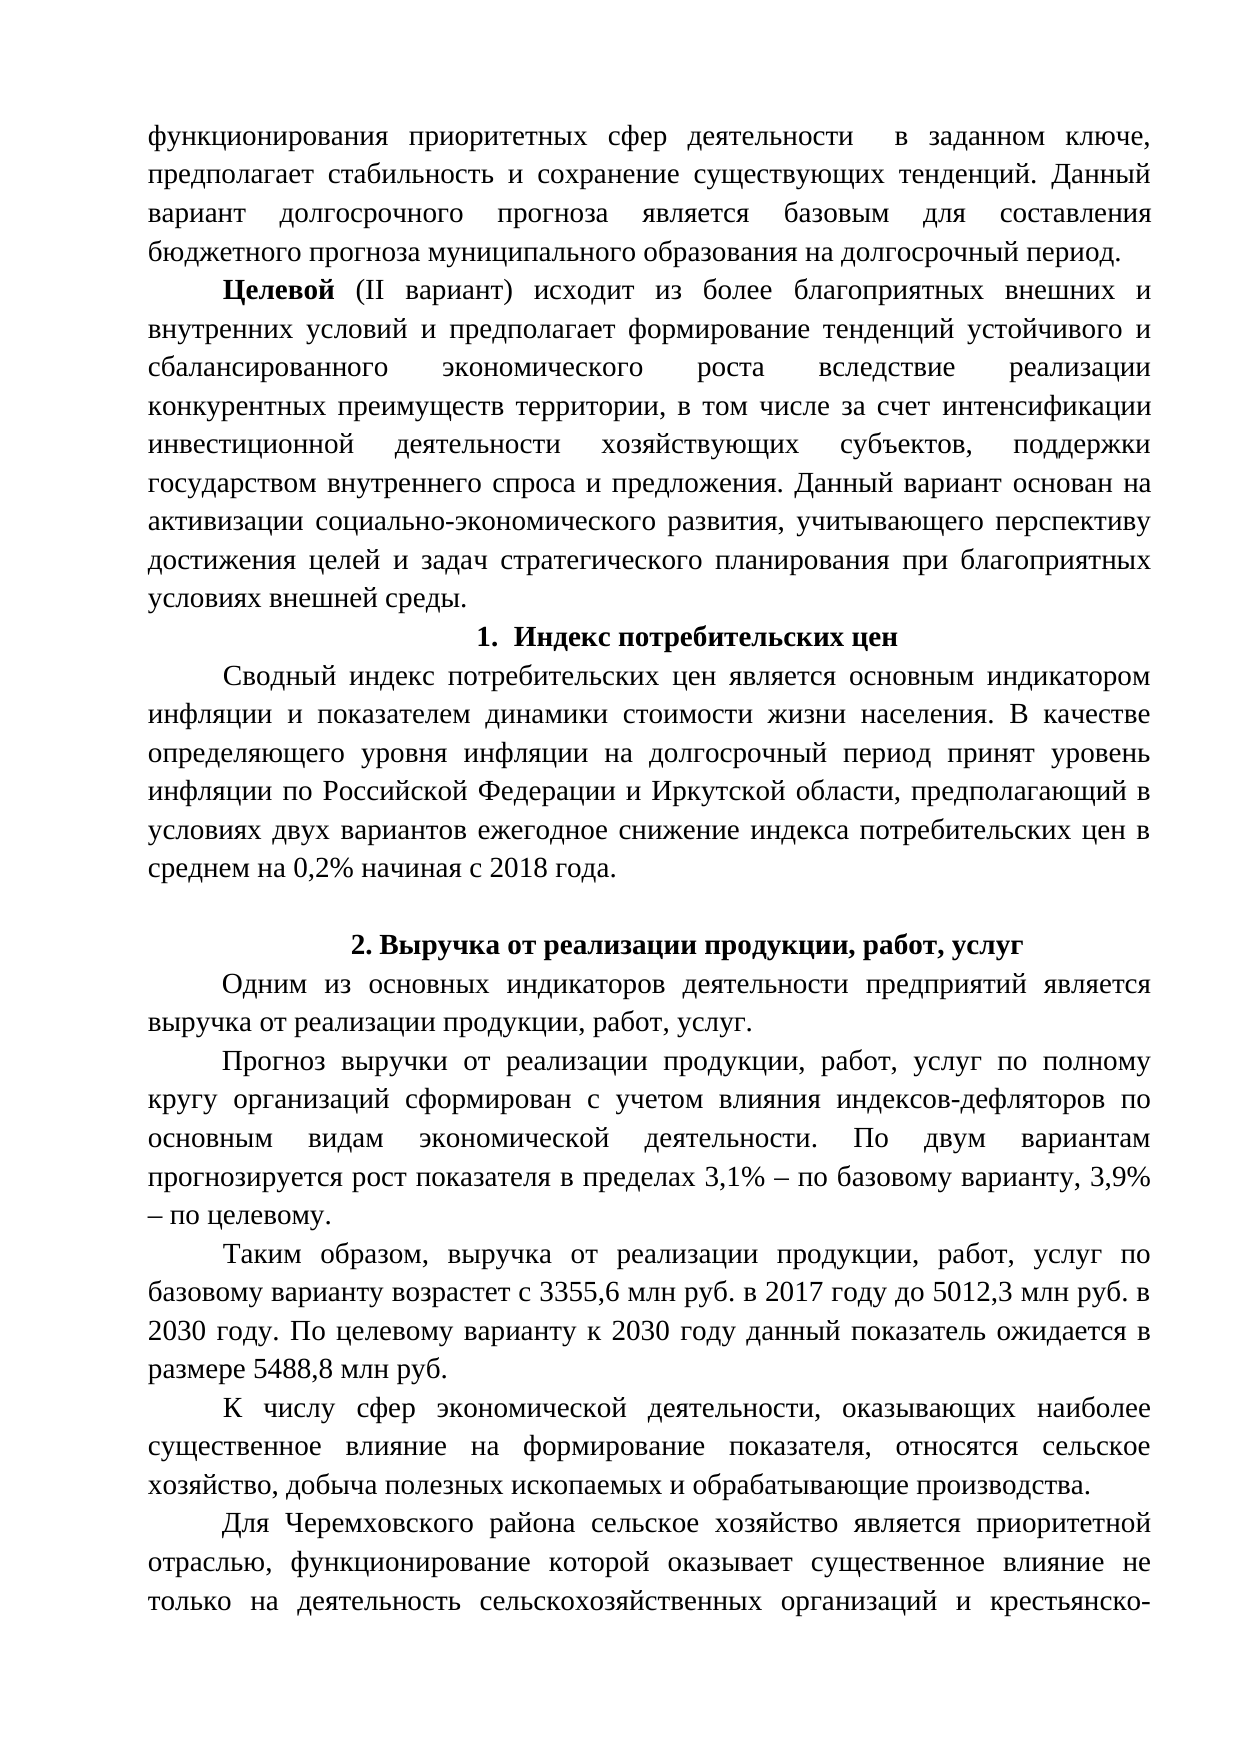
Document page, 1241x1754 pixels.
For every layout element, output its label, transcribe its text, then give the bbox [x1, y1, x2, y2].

text Таким образом, выручка от реализации продукции, работ, услуг по базовому варианту возрастет с 3355,6 млн руб. в 2017 году до 5012,3 млн руб. в 2030 году. По целевому варианту к 2030 году данный показатель ожидается в размере 5488,8 млн руб. [148, 1236, 1152, 1385]
text Целевой (II вариант) исходит из более благоприятных внешних и внутренних условий и предполагает формирование тенденций устойчивого и сбалансированного экономического роста вследствие реализации конкурентных преимуществ территории, в том числе за счет интенсификации инвестиционной деятельности хозяйствующих субъектов, поддержки государством внутреннего спроса и предложения. Данный вариант основан на активизации социально-экономического развития, учитывающего перспективу достижения целей и задач стратегического планирования при благоприятных условиях внешней среды. [148, 272, 1152, 614]
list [148, 1506, 1152, 1616]
text Прогноз выручки от реализации продукции, работ, услуг по полному кругу организаций сформирован с учетом влияния индексов-дефляторов по основным видам экономической деятельности. По двум вариантам прогнозируется рост показателя в пределах 3,1% – по базовому варианту, 3,9% – по целевому. [148, 1043, 1152, 1231]
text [148, 118, 1152, 267]
text Сводный индекс потребительских цен является основным индикатором инфляции и показателем динамики стоимости жизни населения. В качестве определяющего уровня инфляции на долгосрочный период принят уровень инфляции по Российской Федерации и Иркутской области, предполагающий в условиях двух вариантов ежегодное снижение индекса потребительских цен в среднем на 0,2% начиная с 2018 года. [148, 658, 1152, 884]
list Индекс потребительских цен [223, 619, 1152, 653]
list Выручка от реализации продукции, работ, услуг [223, 927, 1152, 961]
text Одним из основных индикаторов деятельности предприятий является выручка от реализации продукции, работ, услуг. [148, 966, 1152, 1038]
text К числу сфер экономической деятельности, оказывающих наиболее существенное влияние на формирование показателя, относятся сельское хозяйство, добыча полезных ископаемых и обрабатывающие производства. [148, 1390, 1152, 1501]
